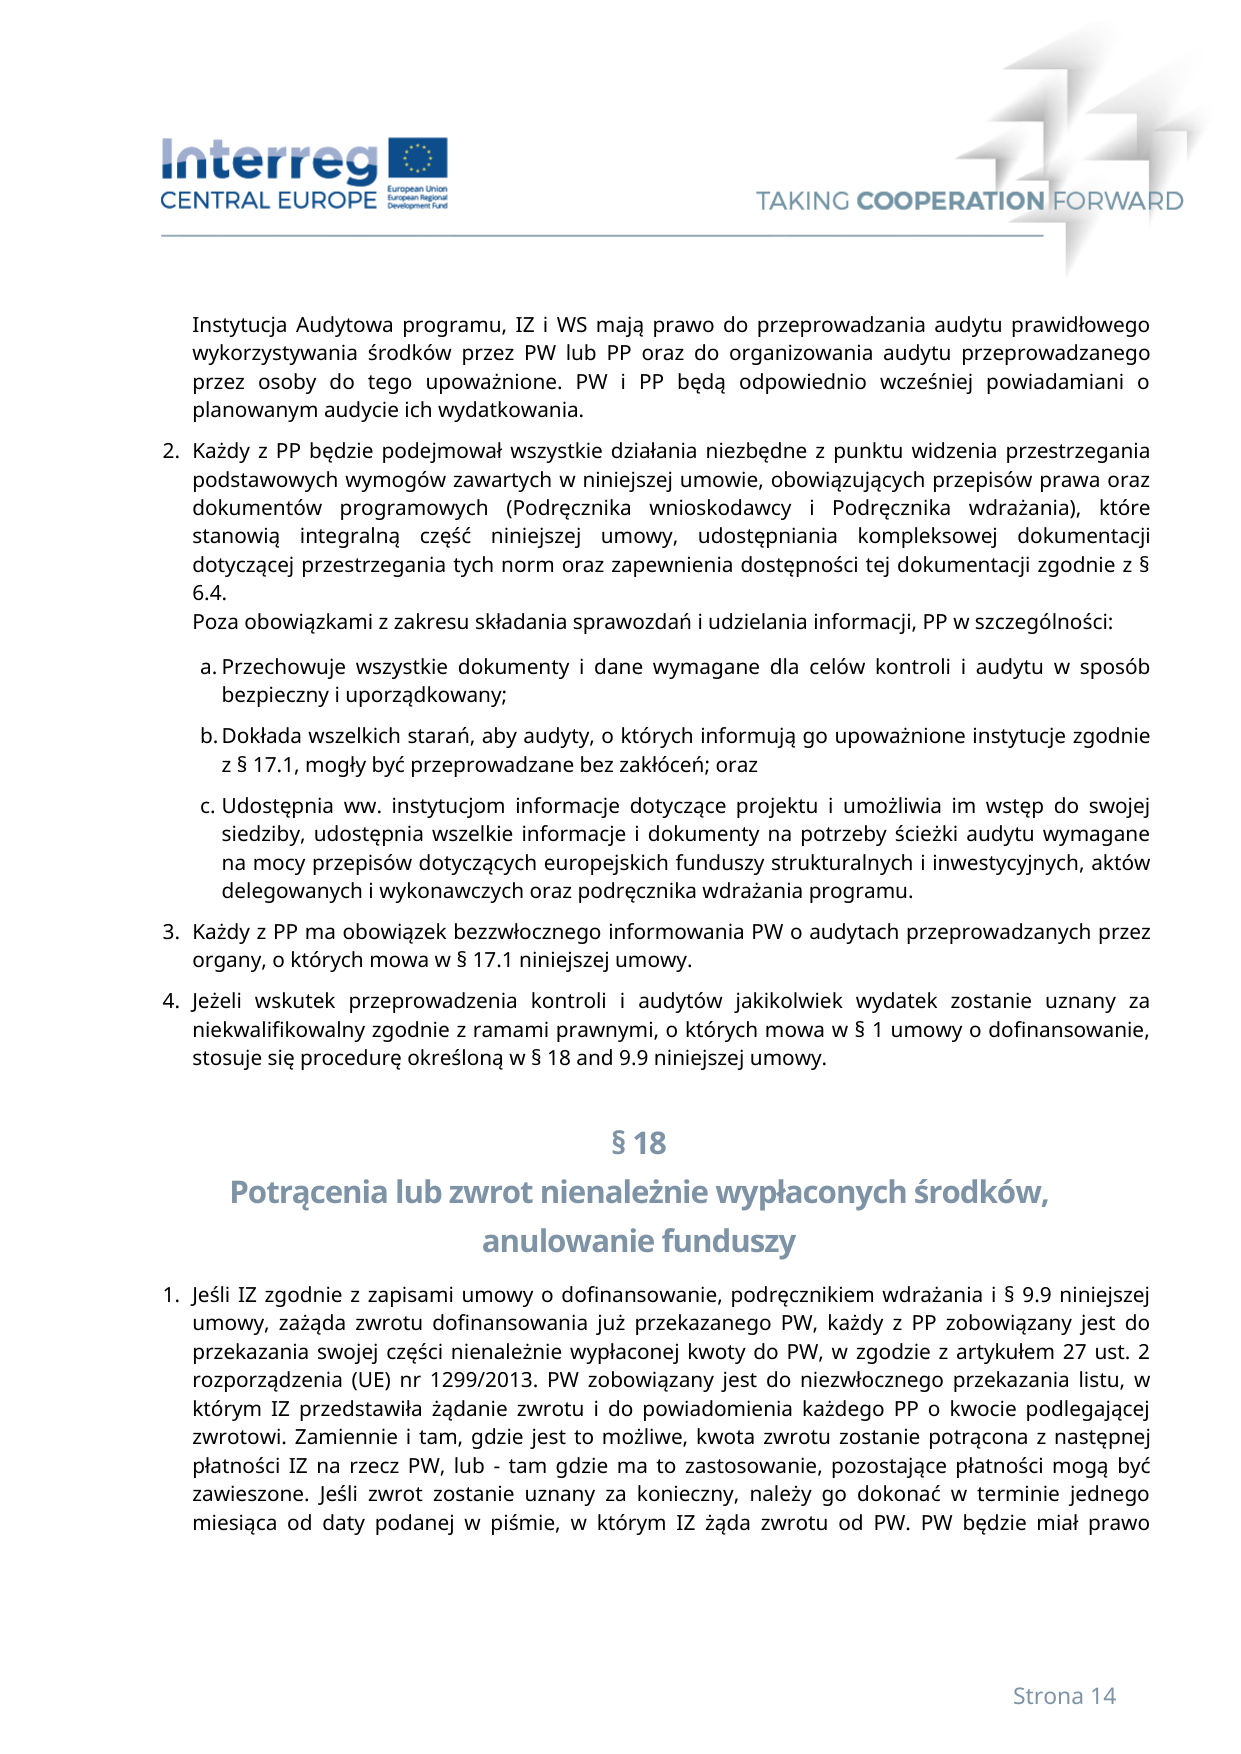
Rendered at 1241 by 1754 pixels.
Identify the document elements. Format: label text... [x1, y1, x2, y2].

list Jeżeli wskutek przeprowadzenia kontroli i audytów jakikolwiek wydatek zostanie uznany za niekwalifikowalny zgodnie z ramami prawnymi, o których mowa w § 1 umowy o dofinansowanie, stosuje się procedurę określoną w § 18 and 9.9 niniejszej umowy. [162, 986, 1152, 1072]
list Każdy z PP ma obowiązek bezzwłocznego informowania PW o audytach przeprowadzanych przez organy, o których mowa w § 17.1 niniejszej umowy. [162, 917, 1152, 974]
list Poza obowiązkami z zakresu składania sprawozdań i udzielania informacji, PP w szczególności: [192, 607, 1116, 635]
list Każdy z PP będzie podejmował wszystkie działania niezbędne z punktu widzenia przestrzegania podstawowych wymogów zawartych w niniejszej umowie, obowiązujących przepisów prawa oraz dokumentów programowych (Podręcznika wnioskodawcy i Podręcznika wdrażania), które stanowią integralną część niniejszej umowy, udostępniania kompleksowej dokumentacji dotyczącej przestrzegania tych norm oraz zapewnienia dostępności tej dokumentacji zgodnie z § 6.4. [162, 436, 1152, 607]
picture [99, 21, 1235, 304]
list Przechowuje wszystkie dokumenty i dane wymagane dla celów kontroli i audytu w sposób bezpieczny i uporządkowany; [200, 652, 1152, 709]
text Potrącenia lub zwrot nienależnie wypłaconych środków, anulowanie funduszy [162, 1170, 1116, 1261]
list Dokłada wszelkich starań, aby audyty, o których informują go upoważnione instytucje zgodnie z § 17.1, mogły być przeprowadzane bez zakłóceń; oraz [200, 721, 1152, 778]
list Udostępnia ww. instytucjom informacje dotyczące projektu i umożliwia im wstęp do swojej siedziby, udostępnia wszelkie informacje i dokumenty na potrzeby ścieżki audytu wymagane na mocy przepisów dotyczących europejskich funduszy strukturalnych i inwestycyjnych, aktów delegowanych i wykonawczych oraz podręcznika wdrażania programu. [200, 791, 1152, 904]
text § 18 [162, 1121, 1116, 1163]
